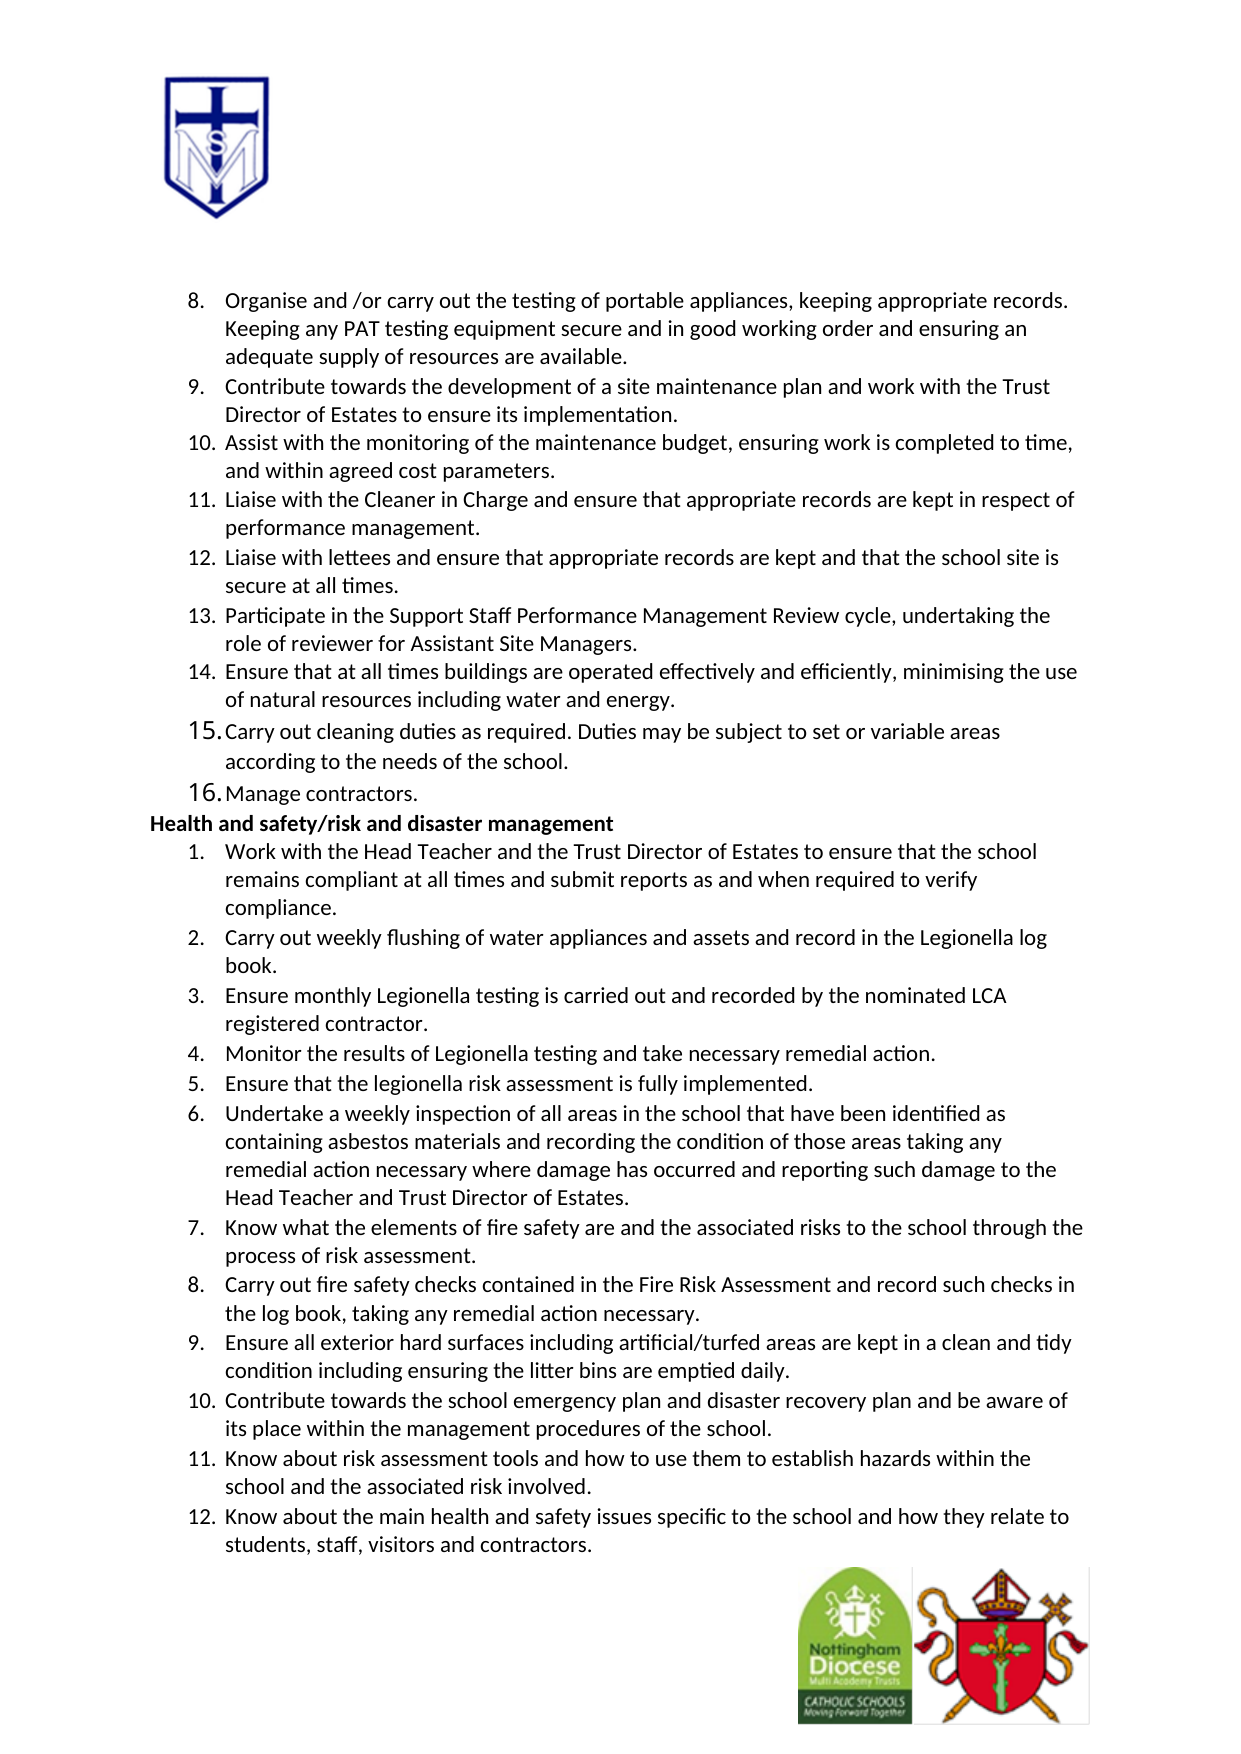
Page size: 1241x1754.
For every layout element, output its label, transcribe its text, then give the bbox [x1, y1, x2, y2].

text Health and safety/risk and disaster management [150, 809, 1090, 837]
picture [161, 73, 273, 223]
list Know what the elements of fire safety are and the associated risks to the school through the process of risk assessment. [187, 1213, 1090, 1269]
list Ensure that the legionella risk assessment is fully implemented. [187, 1069, 1090, 1097]
list Liaise with lettees and ensure that appropriate records are kept and that the school site is secure at all times. [187, 543, 1090, 599]
list Monitor the results of Legionella testing and take necessary remedial action. [187, 1039, 1090, 1067]
list Contribute towards the development of a site maintenance plan and work with the Trust Director of Estates to ensure its implementation. [187, 372, 1090, 428]
list Carry out fire safety checks contained in the Fire Risk Assessment and record such checks in the log book, taking any remedial action necessary. [187, 1271, 1090, 1327]
list Carry out cleaning duties as required. Duties may be subject to set or variable areas according to the needs of the school. [187, 713, 1090, 775]
list Assist with the monitoring of the maintenance budget, ensuring work is completed to time, and within agreed cost parameters. [187, 428, 1090, 484]
list Know about risk assessment tools and how to use them to establish hazards within the school and the associated risk involved. [187, 1444, 1090, 1500]
list Liaise with the Cleaner in Charge and ensure that appropriate records are kept in respect of performance management. [187, 486, 1090, 542]
list Ensure that at all times buildings are operated effectively and efficiently, minimising the use of natural resources including water and energy. [187, 657, 1090, 713]
list Ensure all exterior hard surfaces including artificial/turfed areas are kept in a clean and tidy condition including ensuring the litter bins are emptied daily. [187, 1328, 1090, 1384]
list Know about the main health and safety issues specific to the school and how they relate to students, staff, visitors and contractors. [187, 1502, 1090, 1558]
list Organise and /or carry out the testing of portable appliances, keeping appropriate records. Keeping any PAT testing equipment secure and in good working order and ensuring an adequate supply of resources are available. [187, 286, 1090, 370]
list Ensure monthly Legionella testing is carried out and recorded by the nominated LCA registered contractor. [187, 981, 1090, 1037]
list Contribute towards the school emergency plan and disaster recovery plan and be aware of its place within the management procedures of the school. [187, 1386, 1090, 1442]
list Carry out weekly flushing of water appliances and assets and record in the Legionella log book. [187, 923, 1090, 979]
list Manage contractors. [187, 775, 1090, 809]
list Participate in the Support Staff Performance Management Review cycle, undertaking the role of reviewer for Assistant Site Managers. [187, 601, 1090, 657]
picture [798, 1567, 1091, 1726]
list Undertake a weekly inspection of all areas in the school that have been identified as containing asbestos materials and recording the condition of those areas taking any remedial action necessary where damage has occurred and reporting such damage to the Head Teacher and Trust Director of Estates. [187, 1099, 1090, 1211]
list Work with the Head Teacher and the Trust Director of Estates to ensure that the school remains compliant at all times and submit reports as and when required to verify compliance. [187, 837, 1090, 921]
